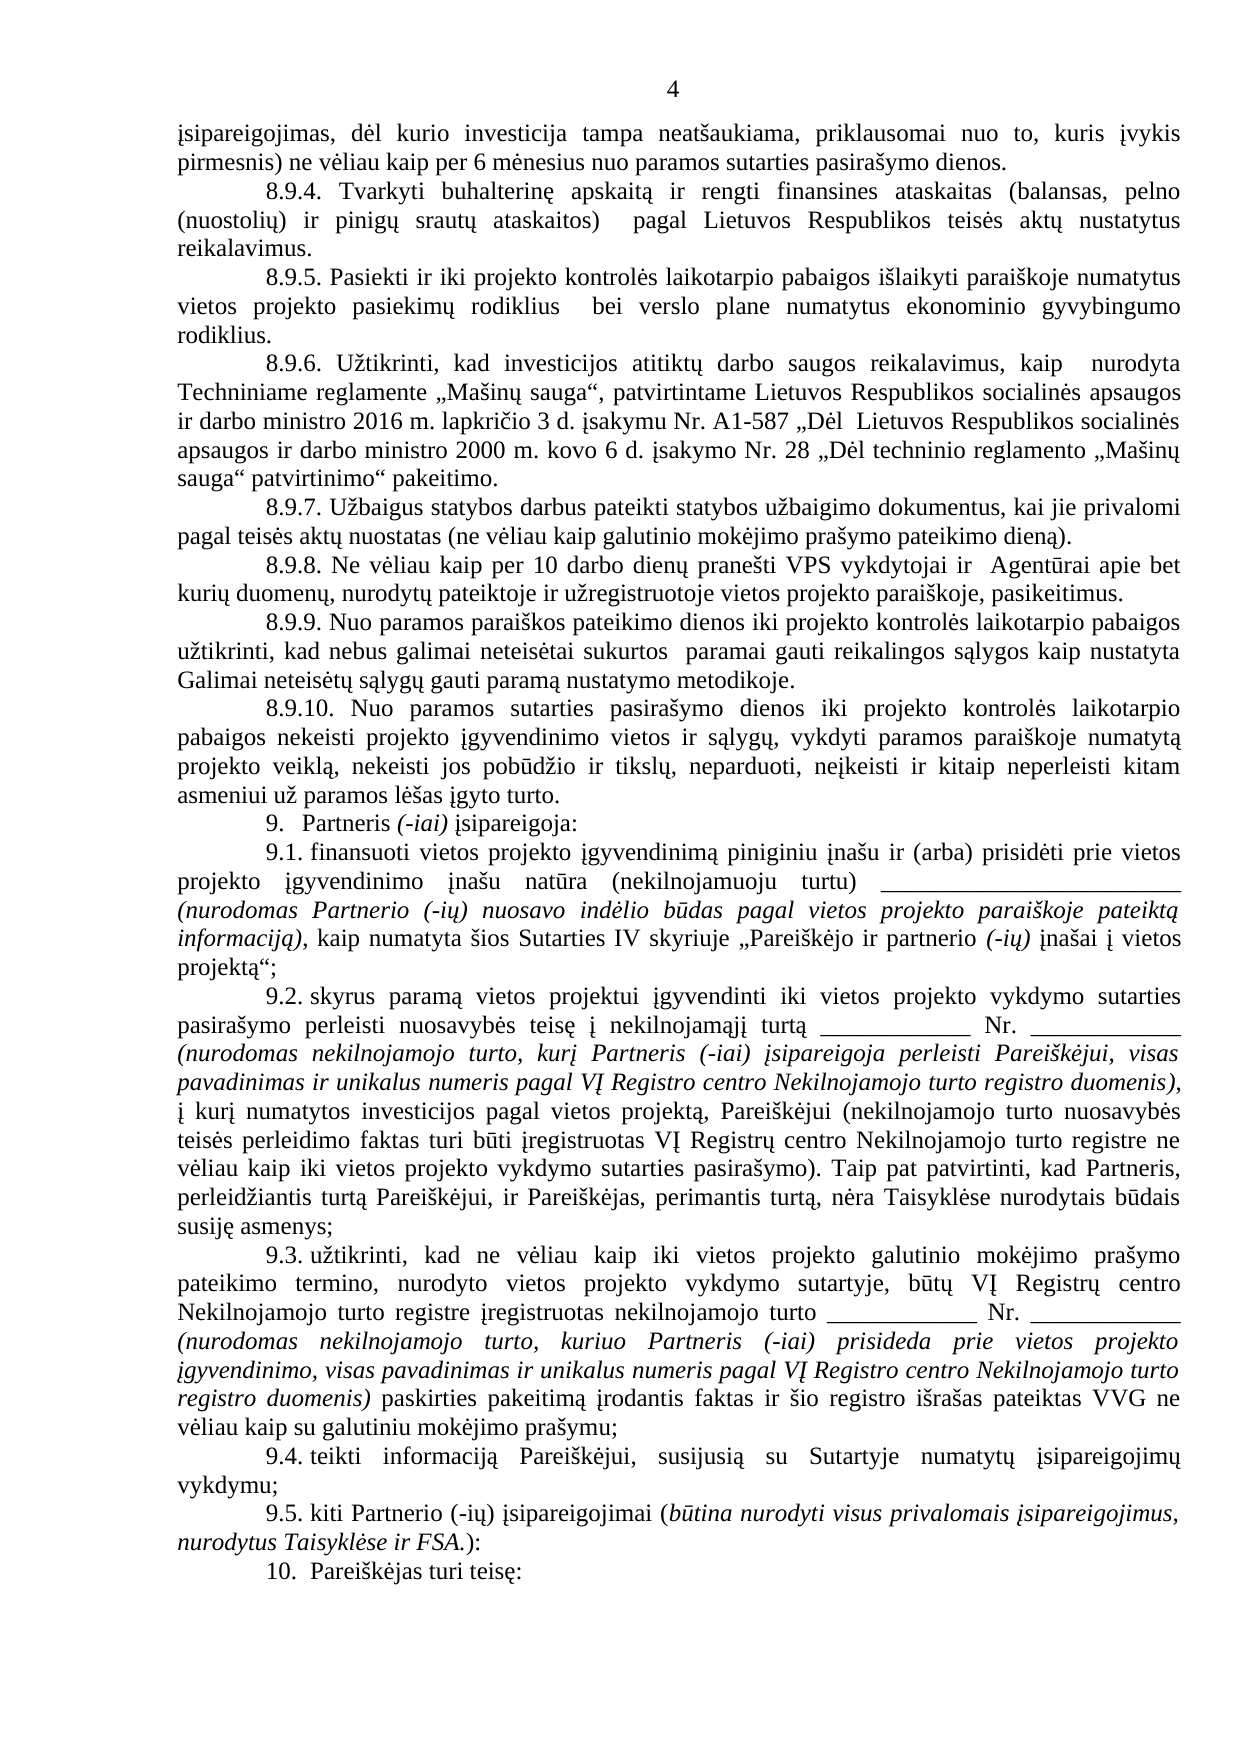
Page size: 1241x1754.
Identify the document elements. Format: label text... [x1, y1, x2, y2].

text 10. Pareiškėjas turi teisę: [177, 1556, 1182, 1585]
text 8.9.6. Užtikrinti, kad investicijos atitiktų darbo saugos reikalavimus, kaip nurodyta Techniniame reglamente „Mašinų sauga“, patvirtintame Lietuvos Respublikos socialinės apsaugos ir darbo ministro 2016 m. lapkričio 3 d. įsakymu Nr. A1-587 „Dėl Lietuvos Respublikos socialinės apsaugos ir darbo ministro 2000 m. kovo 6 d. įsakymo Nr. 28 „Dėl techninio reglamento „Mašinų sauga“ patvirtinimo“ pakeitimo. [177, 348, 1182, 492]
text 9.4. teikti informaciją Pareiškėjui, susijusią su Sutartyje numatytų įsipareigojimų vykdymu; [177, 1441, 1182, 1498]
text 9. Partneris (-iai) įsipareigoja: [177, 808, 1182, 837]
text 8.9.7. Užbaigus statybos darbus pateikti statybos užbaigimo dokumentus, kai jie privalomi pagal teisės aktų nuostatas (ne vėliau kaip galutinio mokėjimo prašymo pateikimo dieną). [177, 492, 1182, 550]
text 8.9.5. Pasiekti ir iki projekto kontrolės laikotarpio pabaigos išlaikyti paraiškoje numatytus vietos projekto pasiekimų rodiklius bei verslo plane numatytus ekonominio gyvybingumo rodiklius. [177, 262, 1182, 348]
text 8.9.4. Tvarkyti buhalterinę apskaitą ir rengti finansines ataskaitas (balansas, pelno (nuostolių) ir pinigų srautų ataskaitos) pagal Lietuvos Respublikos teisės aktų nustatytus reikalavimus. [177, 176, 1182, 262]
text 8.9.9. Nuo paramos paraiškos pateikimo dienos iki projekto kontrolės laikotarpio pabaigos užtikrinti, kad nebus galimai neteisėtai sukurtos paramai gauti reikalingos sąlygos kaip nustatyta Galimai neteisėtų sąlygų gauti paramą nustatymo metodikoje. [177, 607, 1182, 693]
text 8.9.10. Nuo paramos sutarties pasirašymo dienos iki projekto kontrolės laikotarpio pabaigos nekeisti projekto įgyvendinimo vietos ir sąlygų, vykdyti paramos paraiškoje numatytą projekto veiklą, nekeisti jos pobūdžio ir tikslų, neparduoti, neįkeisti ir kitaip neperleisti kitam asmeniui už paramos lėšas įgyto turto. [177, 693, 1182, 808]
text 9.1. finansuoti vietos projekto įgyvendinimą piniginiu įnašu ir (arba) prisidėti prie vietos projekto įgyvendinimo įnašu natūra (nekilnojamuoju turtu) ________________________ (nurodomas Partnerio (-ių) nuosavo indėlio būdas pagal vietos projekto paraiškoje pateiktą informaciją), kaip numatyta šios Sutarties IV skyriuje „Pareiškėjo ir partnerio (-ių) įnašai į vietos projektą“; [177, 837, 1182, 981]
text 9.3. užtikrinti, kad ne vėliau kaip iki vietos projekto galutinio mokėjimo prašymo pateikimo termino, nurodyto vietos projekto vykdymo sutartyje, būtų VĮ Registrų centro Nekilnojamojo turto registre įregistruotas nekilnojamojo turto ____________ Nr. ____________ (nurodomas nekilnojamojo turto, kuriuo Partneris (-iai) prisideda prie vietos projekto įgyvendinimo, visas pavadinimas ir unikalus numeris pagal VĮ Registro centro Nekilnojamojo turto registro duomenis) paskirties pakeitimą įrodantis faktas ir šio registro išrašas pateiktas VVG ne vėliau kaip su galutiniu mokėjimo prašymu; [177, 1240, 1182, 1441]
text 9.2. skyrus paramą vietos projektui įgyvendinti iki vietos projekto vykdymo sutarties pasirašymo perleisti nuosavybės teisę į nekilnojamąjį turtą ____________ Nr. ____________ (nurodomas nekilnojamojo turto, kurį Partneris (-iai) įsipareigoja perleisti Pareiškėjui, visas pavadinimas ir unikalus numeris pagal VĮ Registro centro Nekilnojamojo turto registro duomenis), į kurį numatytos investicijos pagal vietos projektą, Pareiškėjui (nekilnojamojo turto nuosavybės teisės perleidimo faktas turi būti įregistruotas VĮ Registrų centro Nekilnojamojo turto registre ne vėliau kaip iki vietos projekto vykdymo sutarties pasirašymo). Taip pat patvirtinti, kad Partneris, perleidžiantis turtą Pareiškėjui, ir Pareiškėjas, perimantis turtą, nėra Taisyklėse nurodytais būdais susiję asmenys; [177, 981, 1182, 1240]
text 9.5. kiti Partnerio (-ių) įsipareigojimai (būtina nurodyti visus privalomais įsipareigojimus, nurodytus Taisyklėse ir FSA.): [177, 1498, 1182, 1556]
text 8.9.8. Ne vėliau kaip per 10 darbo dienų pranešti VPS vykdytojai ir Agentūrai apie bet kurių duomenų, nurodytų pateiktoje ir užregistruotoje vietos projekto paraiškoje, pasikeitimus. [177, 550, 1182, 607]
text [177, 118, 1182, 176]
